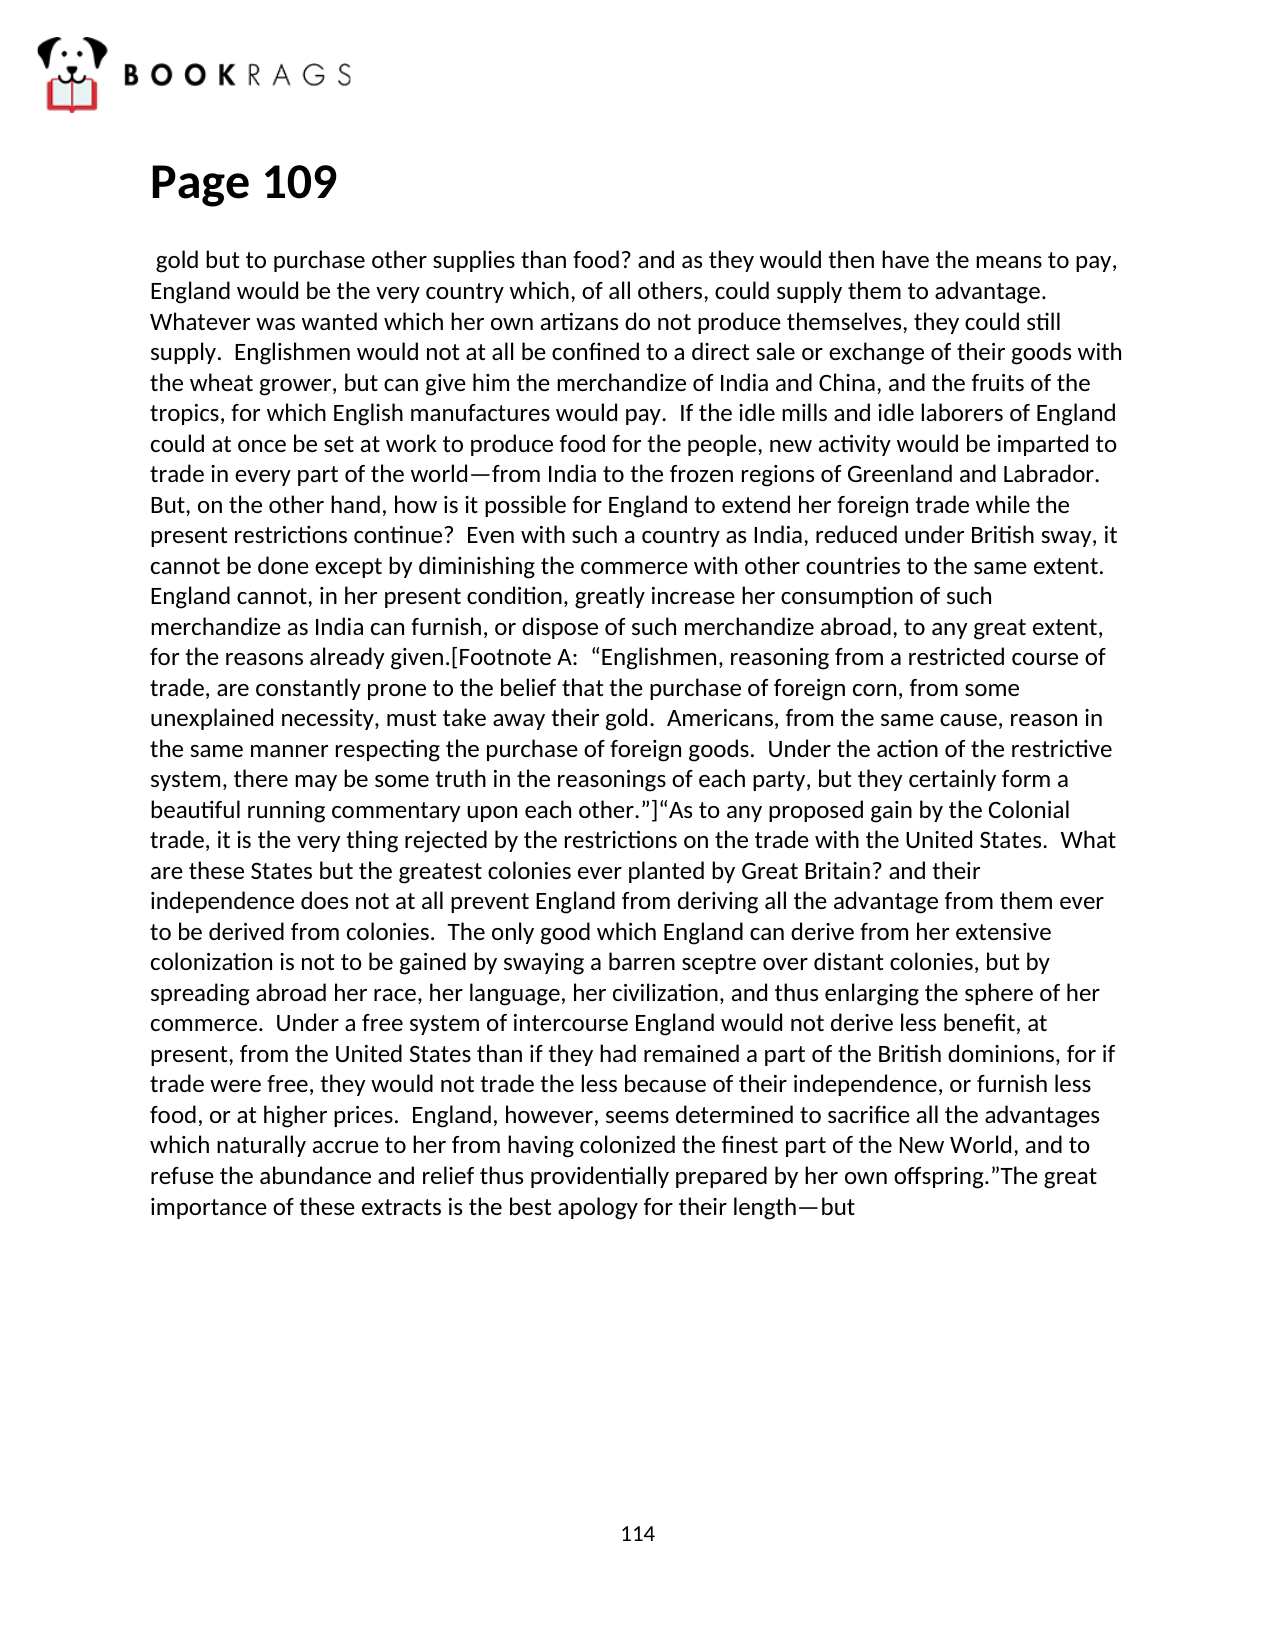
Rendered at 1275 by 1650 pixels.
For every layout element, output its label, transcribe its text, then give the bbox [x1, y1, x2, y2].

picture [37, 37, 351, 113]
text gold but to purchase other supplies than food? and as they would then have the means to pay, England would be the very country which, of all others, could supply them to advantage. Whatever was wanted which her own artizans do not produce themselves, they could still supply. Englishmen would not at all be confined to a direct sale or exchange of their goods with the wheat grower, but can give him the merchandize of India and China, and the fruits of the tropics, for which English manufactures would pay. If the idle mills and idle laborers of England could at once be set at work to produce food for the people, new activity would be imparted to trade in every part of the world—­from India to the frozen regions of Greenland and Labrador. But, on the other hand, how is it possible for England to extend her foreign trade while the present restrictions continue? Even with such a country as India, reduced under British sway, it cannot be done except by diminishing the commerce with other countries to the same extent. England cannot, in her present condition, greatly increase her consumption of such merchandize as India can furnish, or dispose of such merchandize abroad, to any great extent, for the reasons already given.[Footnote A: “Englishmen, reasoning from a restricted course of trade, are constantly prone to the belief that the purchase of foreign corn, from some unexplained necessity, must take away their gold. Americans, from the same cause, reason in the same manner respecting the purchase of foreign goods. Under the action of the restrictive system, there may be some truth in the reasonings of each party, but they certainly form a beautiful running commentary upon each other.”]“As to any proposed gain by the Colonial trade, it is the very thing rejected by the restrictions on the trade with the United States. What are these States but the greatest colonies ever planted by Great Britain? and their independence does not at all prevent England from deriving all the advantage from them ever to be derived from colonies. The only good which England can derive from her extensive colonization is not to be gained by swaying a barren sceptre over distant colonies, but by spreading abroad her race, her language, her civilization, and thus enlarging the sphere of her commerce. Under a free system of intercourse England would not derive less benefit, at present, from the United States than if they had remained a part of the British dominions, for if trade were free, they would not trade the less because of their independence, or furnish less food, or at higher prices. England, however, seems determined to sacrifice all the advantages which naturally accrue to her from having colonized the finest part of the New World, and to refuse the abundance and relief thus providentially prepared by her own offspring.”The great importance of these extracts is the best apology for their length—­but [150, 244, 1125, 1221]
text Page 109 [150, 150, 1125, 211]
